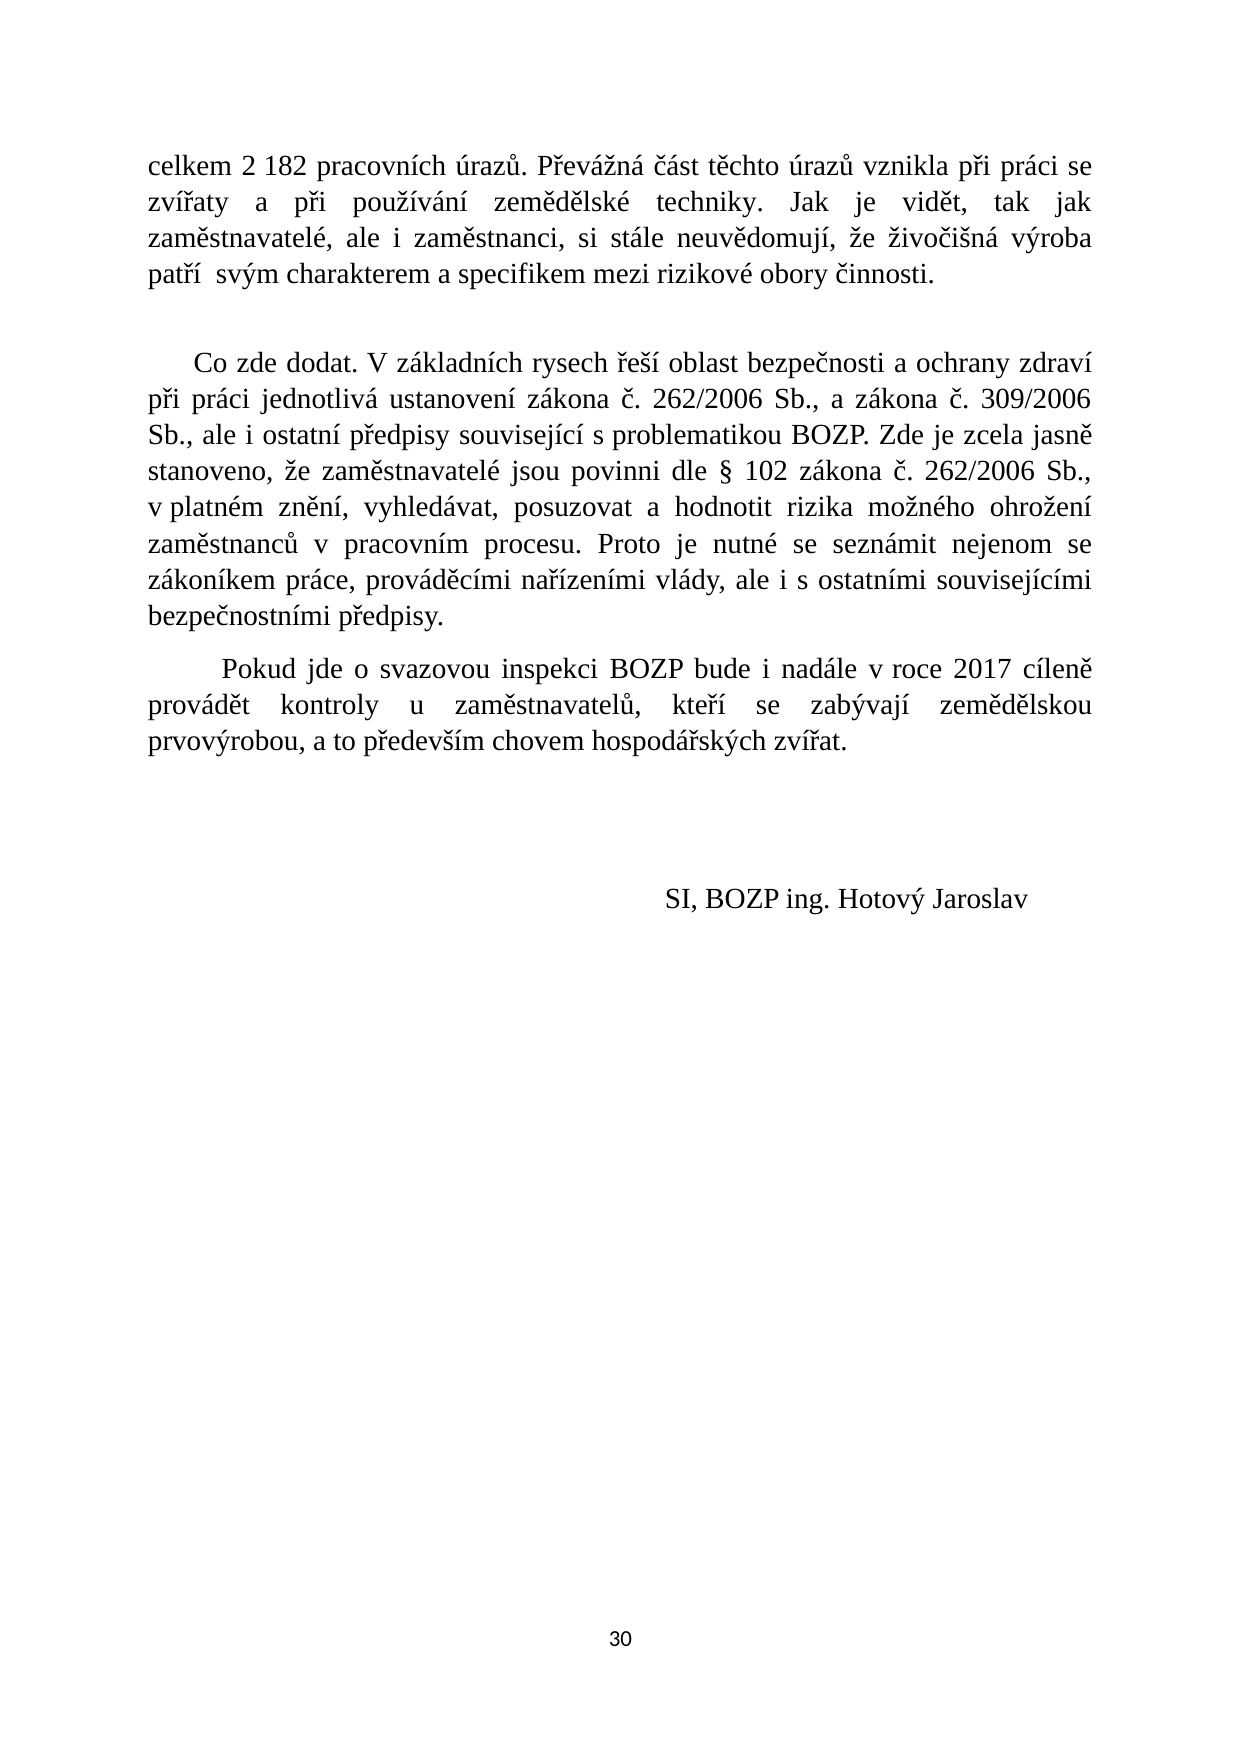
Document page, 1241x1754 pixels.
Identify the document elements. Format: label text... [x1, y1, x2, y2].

text Co zde dodat. V základních rysech řeší oblast bezpečnosti a ochrany zdraví při práci jednotlivá ustanovení zákona č. 262/2006 Sb., a zákona č. 309/2006 Sb., ale i ostatní předpisy související s problematikou BOZP. Zde je zcela jasně stanoveno, že zaměstnavatelé jsou povinni dle § 102 zákona č. 262/2006 Sb., v platném znění, vyhledávat, posuzovat a hodnotit rizika možného ohrožení zaměstnanců v pracovním procesu. Proto je nutné se seznámit nejenom se zákoníkem práce, prováděcími nařízeními vlády, ale i s ostatními souvisejícími bezpečnostními předpisy. [148, 345, 1093, 632]
text Pokud jde o svazovou inspekci BOZP bude i nadále v roce 2017 cíleně provádět kontroly u zaměstnavatelů, kteří se zabývají zemědělskou prvovýrobou, a to především chovem hospodářských zvířat. [148, 651, 1093, 757]
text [148, 148, 1093, 289]
text SI, BOZP ing. Hotový Jaroslav [148, 882, 1093, 915]
